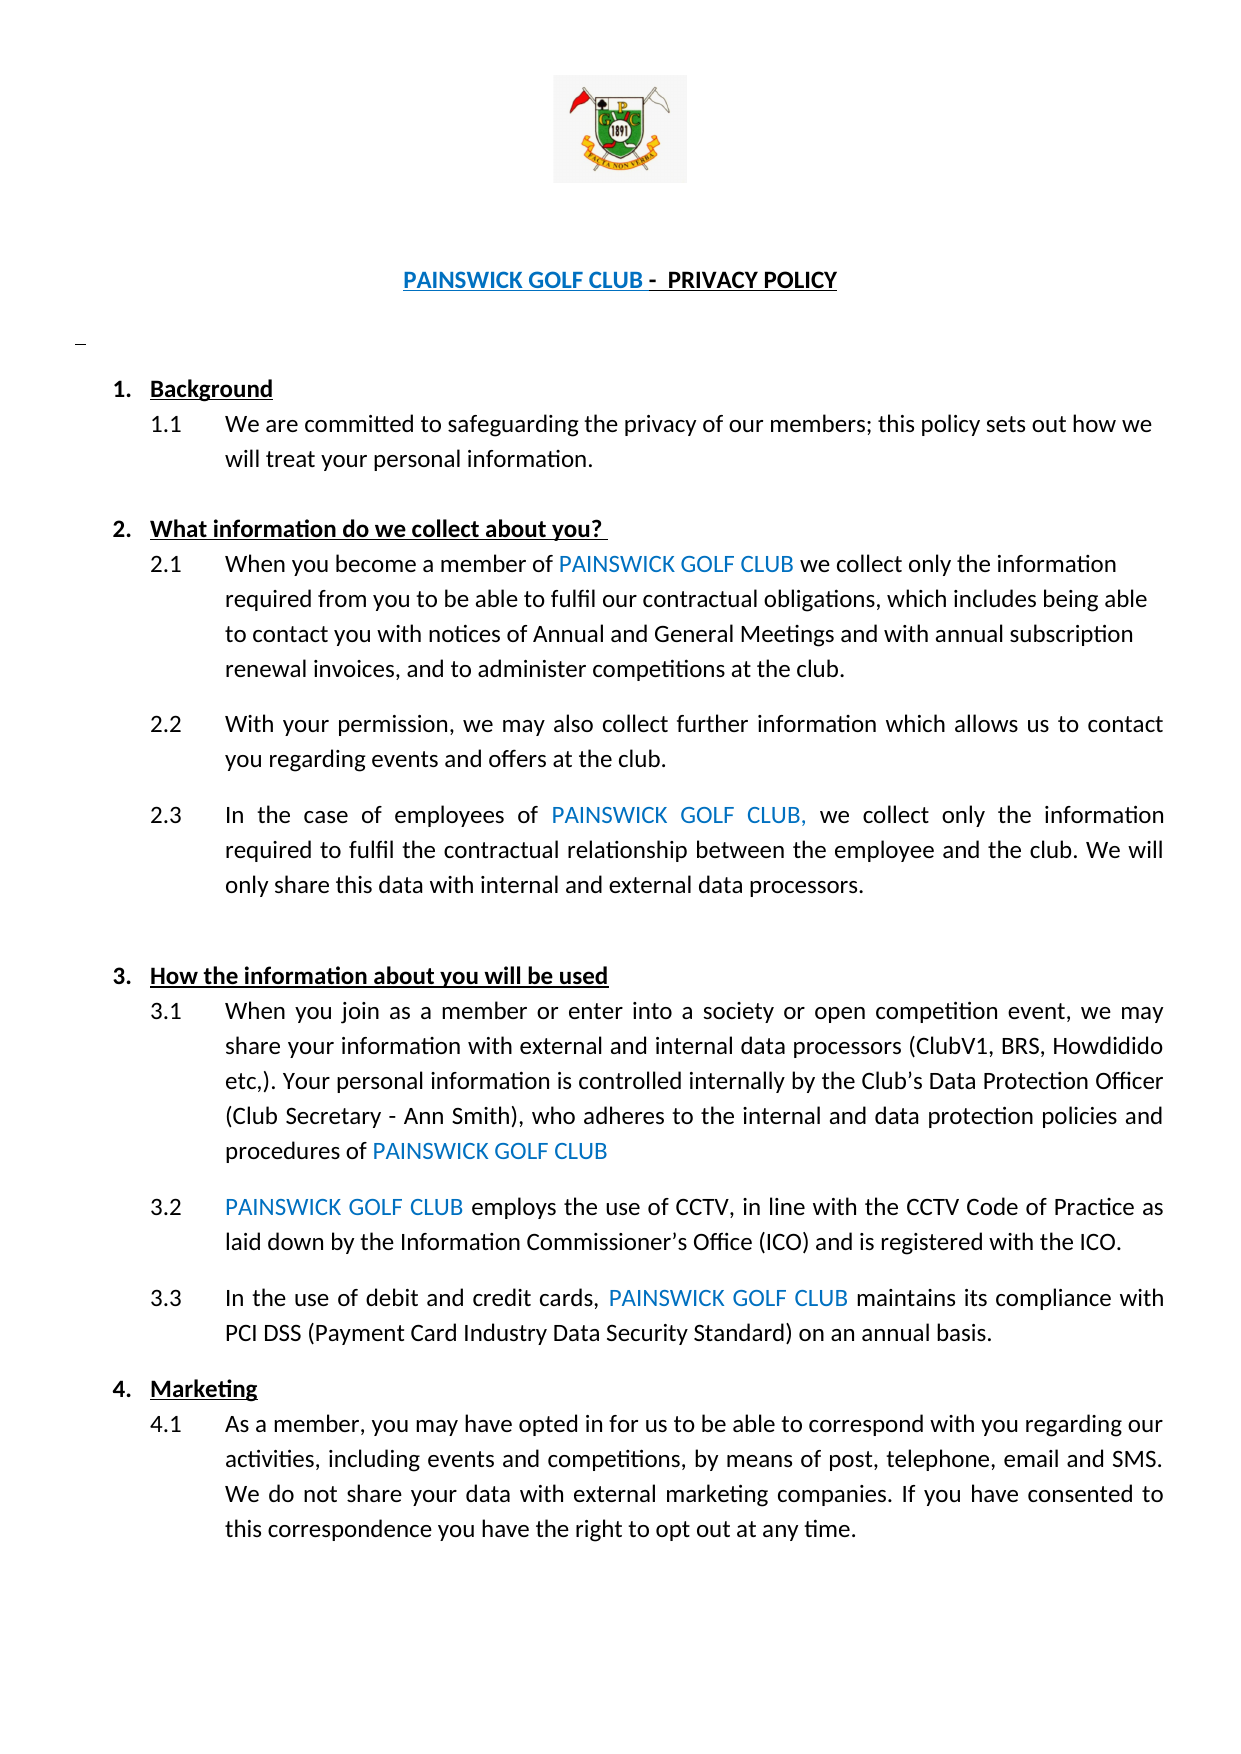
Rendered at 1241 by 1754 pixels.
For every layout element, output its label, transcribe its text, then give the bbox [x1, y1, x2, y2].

list Background [112, 373, 1165, 403]
text 3.3 In the use of debit and credit cards, PAINSWICK GOLF CLUB maintains its compliance with PCI DSS (Payment Card Industry Data Security Standard) on an annual basis. [150, 1282, 1165, 1347]
list 1.1 We are committed to safeguarding the privacy of our members; this policy sets out how we will treat your personal information. [150, 408, 1165, 473]
list Marketing [112, 1373, 1165, 1403]
picture [553, 75, 687, 183]
list What information do we collect about you? [112, 513, 1165, 543]
list 3.1 When you join as a member or enter into a society or open competition event, we may share your information with external and internal data processors (ClubV1, BRS, Howdidido etc,). Your personal information is controlled internally by the Club’s Data Protection Officer (Club Secretary - Ann Smith), who adheres to the internal and data protection policies and procedures of PAINSWICK GOLF CLUB [150, 995, 1165, 1166]
text 2.3 In the case of employees of PAINSWICK GOLF CLUB, we collect only the information required to fulfil the contractual relationship between the employee and the club. We will only share this data with internal and external data processors. [150, 799, 1165, 900]
text 2.2 With your permission, we may also collect further information which allows us to contact you regarding events and offers at the club. [150, 708, 1165, 774]
text PAINSWICK GOLF CLUB - PRIVACY POLICY [75, 264, 1165, 294]
list How the information about you will be used [112, 960, 1165, 991]
list 4.1 As a member, you may have opted in for us to be able to correspond with you regarding our activities, including events and competitions, by means of post, telephone, email and SMS. We do not share your data with external marketing companies. If you have consented to this correspondence you have the right to opt out at any time. [150, 1408, 1165, 1543]
list When you become a member of PAINSWICK GOLF CLUB we collect only the information required from you to be able to fulfil our contractual obligations, which includes being able to contact you with notices of Annual and General Meetings and with annual subscription renewal invoices, and to administer competitions at the club. [150, 548, 1165, 683]
text 3.2 PAINSWICK GOLF CLUB employs the use of CCTV, in line with the CCTV Code of Practice as laid down by the Information Commissioner’s Office (ICO) and is registered with the ICO. [150, 1191, 1165, 1257]
